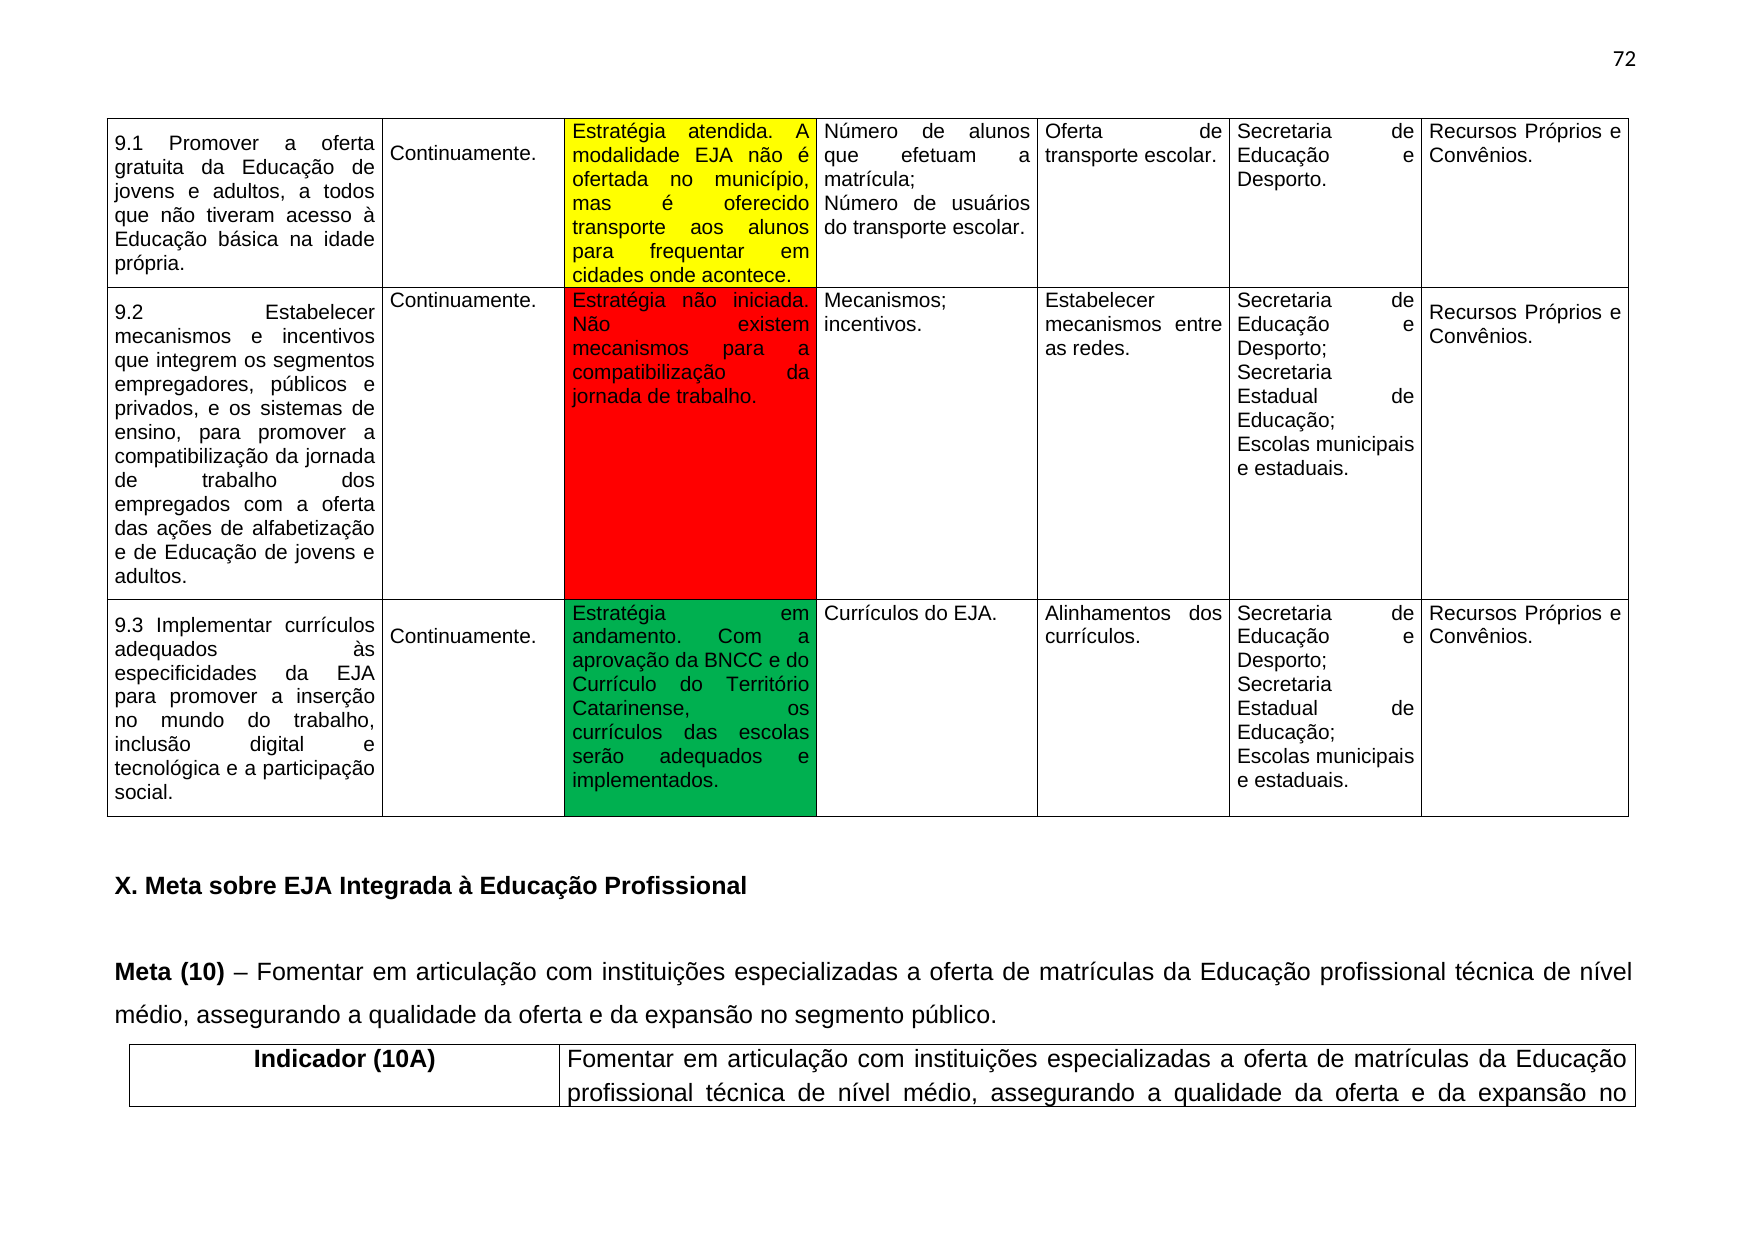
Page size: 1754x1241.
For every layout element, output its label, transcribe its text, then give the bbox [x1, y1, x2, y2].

table_cell Mecanismos; incentivos. [817, 288, 1037, 599]
table_cell Estratégia em andamento. Com a aprovação da BNCC e do Currículo do Território Catarinense, os currículos das escolas serão adequados e implementados. [565, 600, 816, 816]
table_cell Recursos Próprios e Convênios. [1422, 288, 1628, 599]
table_cell 9.1 Promover a oferta gratuita da Educação de jovens e adultos, a todos que não tiveram acesso à Educação básica na idade própria. [108, 119, 382, 287]
table_cell 9.3 Implementar currículos adequados às especificidades da EJA para promover a inserção no mundo do trabalho, inclusão digital e tecnológica e a participação social. [108, 600, 382, 816]
text Meta (10) – Fomentar em articulação com instituições especializadas a oferta de matrículas da Educação profissional técnica de nível médio, assegurando a qualidade da oferta e da expansão no segmento público. [114, 957, 1636, 1029]
table_cell Secretaria de Educação e Desporto. [1230, 119, 1421, 287]
table_cell Oferta de transporte escolar. [1038, 119, 1229, 287]
table_cell Continuamente. [383, 288, 564, 599]
table_cell Recursos Próprios e Convênios. [1422, 600, 1628, 816]
table_cell 9.2 Estabelecer mecanismos e incentivos que integrem os segmentos empregadores, públicos e privados, e os sistemas de ensino, para promover a compatibilização da jornada de trabalho dos empregados com a oferta das ações de alfabetização e de Educação de jovens e adultos. [108, 288, 382, 599]
table_cell Secretaria de Educação e Desporto; Secretaria Estadual de Educação; Escolas municipais e estaduais. [1230, 288, 1421, 599]
table_cell Alinhamentos dos currículos. [1038, 600, 1229, 816]
text X. Meta sobre EJA Integrada à Educação Profissional [114, 871, 1636, 900]
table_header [560, 1045, 1635, 1106]
table_header Indicador (10A) [130, 1045, 559, 1106]
table_cell Secretaria de Educação e Desporto; Secretaria Estadual de Educação; Escolas municipais e estaduais. [1230, 600, 1421, 816]
table_cell Estabelecer mecanismos entre as redes. [1038, 288, 1229, 599]
table_cell Currículos do EJA. [817, 600, 1037, 816]
table_cell Continuamente. [383, 600, 564, 816]
table_cell Estratégia atendida. A modalidade EJA não é ofertada no município, mas é oferecido transporte aos alunos para frequentar em cidades onde acontece. [565, 119, 816, 287]
table_cell Recursos Próprios e Convênios. [1422, 119, 1628, 287]
table_cell Número de alunos que efetuam a matrícula; Número de usuários do transporte escolar. [817, 119, 1037, 287]
table_cell Continuamente. [383, 119, 564, 287]
table_cell Estratégia não iniciada. Não existem mecanismos para a compatibilização da jornada de trabalho. [565, 288, 816, 599]
